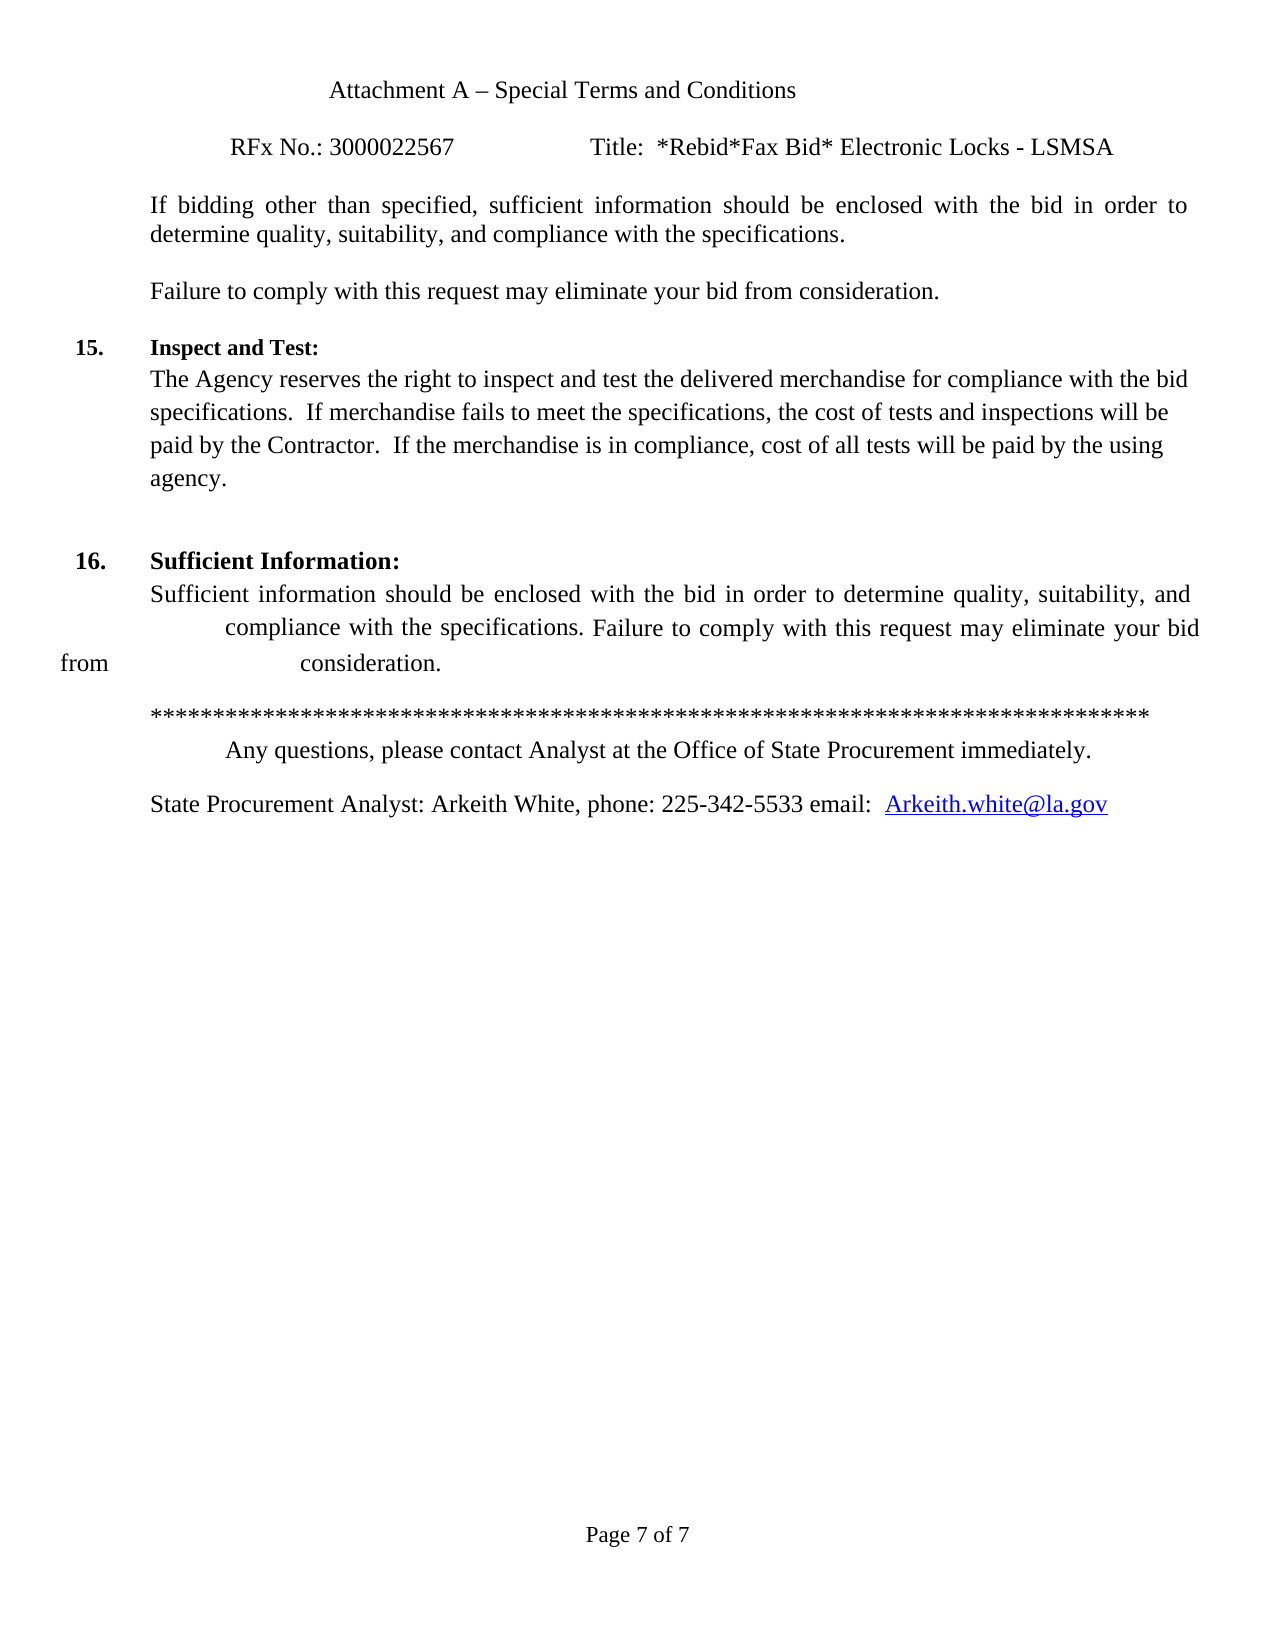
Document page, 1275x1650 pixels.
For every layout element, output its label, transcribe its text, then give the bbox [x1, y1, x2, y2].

list Failure to comply with this request may eliminate your bid from consideration. [131, 276, 1200, 305]
list The Agency reserves the right to inspect and test the delivered merchandise for compliance with the bid specifications. If merchandise fails to meet the specifications, the cost of tests and inspections will be paid by the Contractor. If the merchandise is in compliance, cost of all tests will be paid by the using agency. [150, 364, 1200, 492]
text ******************************************************************************** Any questions, please contact Analyst at the Office of State Procurement immediately. [60, 702, 1200, 764]
list Inspect and Test: [75, 334, 1200, 360]
text Sufficient information should be enclosed with the bid in order to determine quality, suitability, and compliance with the specifications. Failure to comply with this request may eliminate your bid from consideration. [60, 579, 1200, 677]
text State Procurement Analyst: Arkeith White, phone: 225-342-5533 email: Arkeith.white@la.gov [60, 789, 1200, 817]
text 16. Sufficient Information: [75, 546, 1200, 575]
list If bidding other than specified, sufficient information should be enclosed with the bid in order to determine quality, suitability, and compliance with the specifications. [131, 190, 1200, 247]
